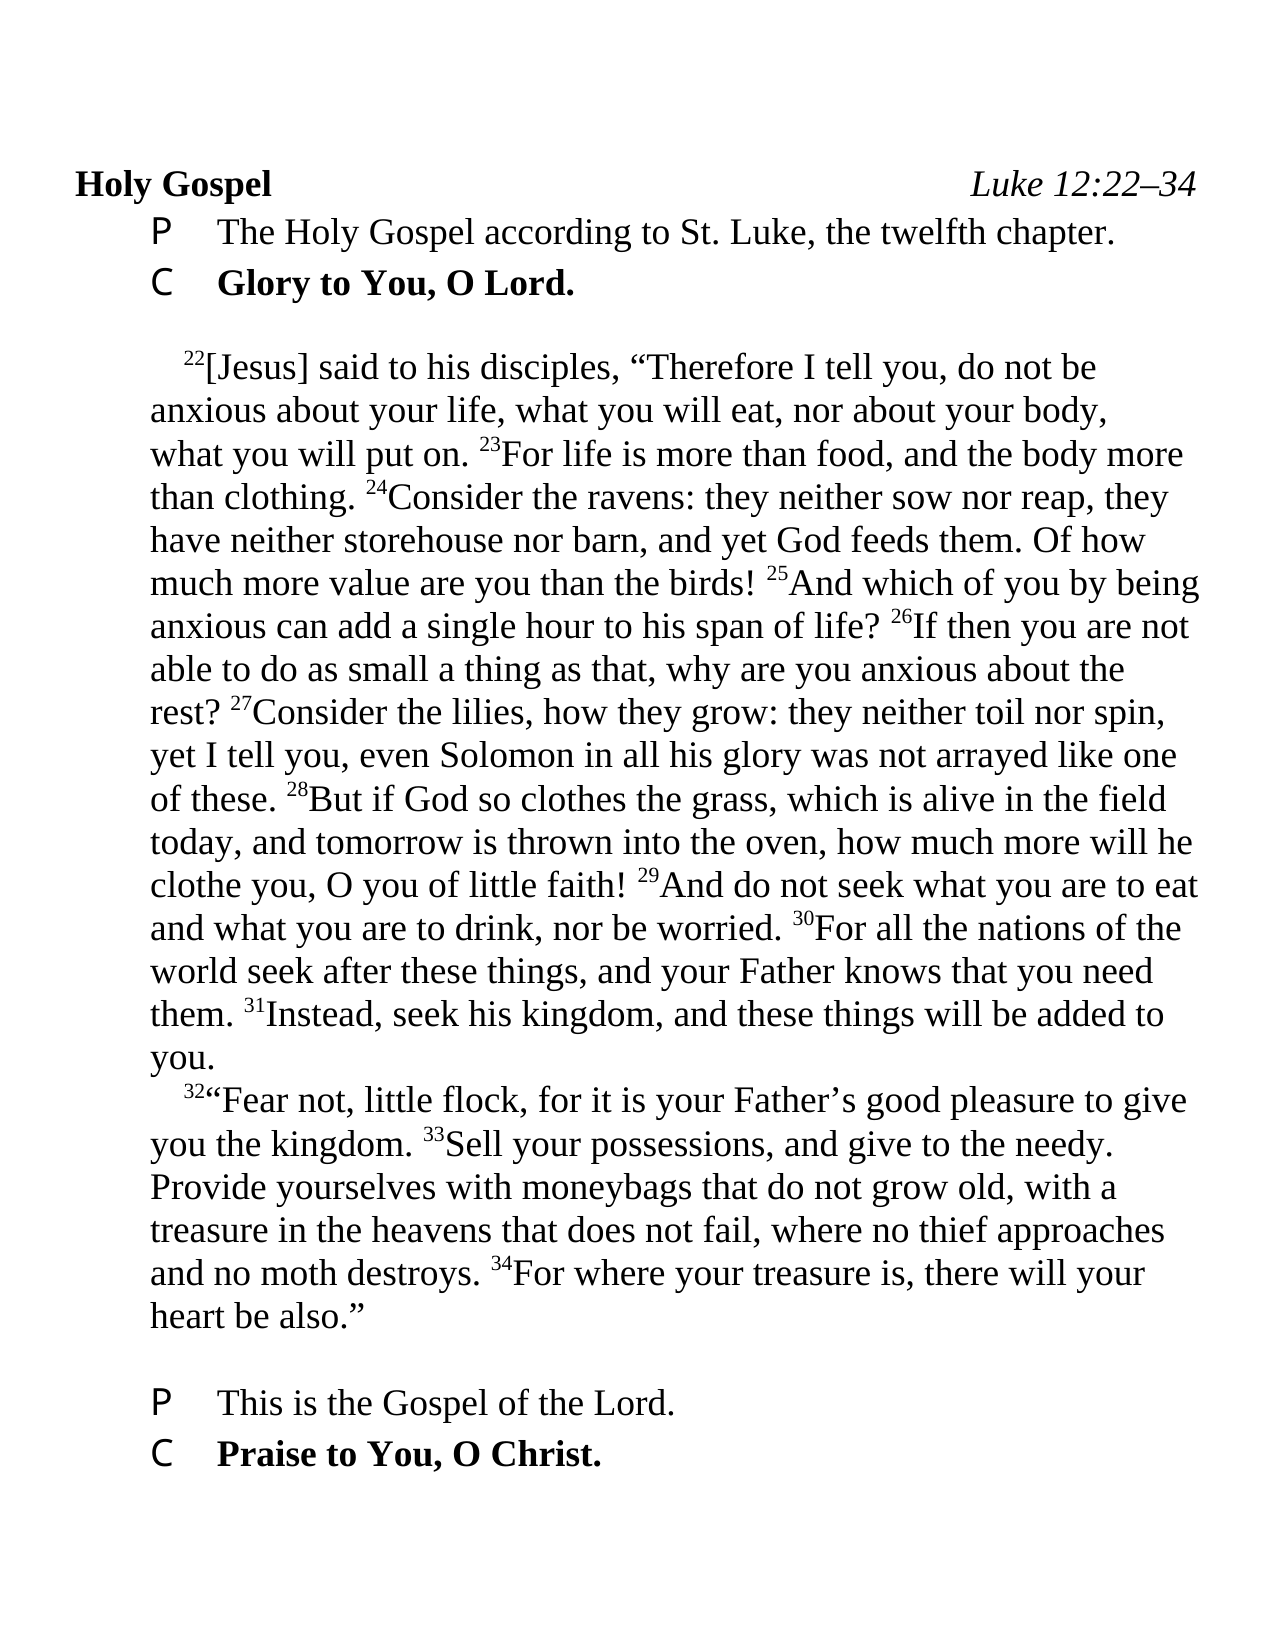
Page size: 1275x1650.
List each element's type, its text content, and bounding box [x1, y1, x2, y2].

text P The Holy Gospel according to St. Luke, the twelfth chapter. [150, 204, 1200, 255]
text 32“Fear not, little flock, for it is your Father’s good pleasure to give you the kingdom. 33Sell your possessions, and give to the needy. Provide yourselves with moneybags that do not grow old, with a treasure in the heavens that does not fail, where no thief approaches and no moth destroys. 34For where your treasure is, there will your heart be also.” [150, 1078, 1200, 1337]
text Holy Gospel Luke 12:22–34 [75, 161, 1200, 204]
text C Praise to You, O Christ. [150, 1426, 1200, 1477]
text what you will put on. 23For life is more than food, and the body more than clothing. 24Consider the ravens: they neither sow nor reap, they have neither storehouse nor barn, and yet God feeds them. Of how much more value are you than the birds! 25And which of you by being anxious can add a single hour to his span of life? 26If then you are not able to do as small a thing as that, why are you anxious about the rest? 27Consider the lilies, how they grow: they neither toil nor spin, yet I tell you, even Solomon in all his glory was not arrayed like one of these. 28But if God so clothes the grass, which is alive in the field today, and tomorrow is thrown into the oven, how much more will he clothe you, O you of little faith! 29And do not seek what you are to eat and what you are to drink, nor be worried. 30For all the nations of the world seek after these things, and your Father knows that you need them. 31Instead, seek his kingdom, and these things will be added to you. [150, 431, 1200, 1078]
text C Glory to You, O Lord. [150, 255, 1200, 306]
text 22[Jesus] said to his disciples, “Therefore I tell you, do not be anxious about your life, what you will eat, nor about your body, [150, 345, 1200, 431]
text P This is the Gospel of the Lord. [150, 1375, 1200, 1426]
